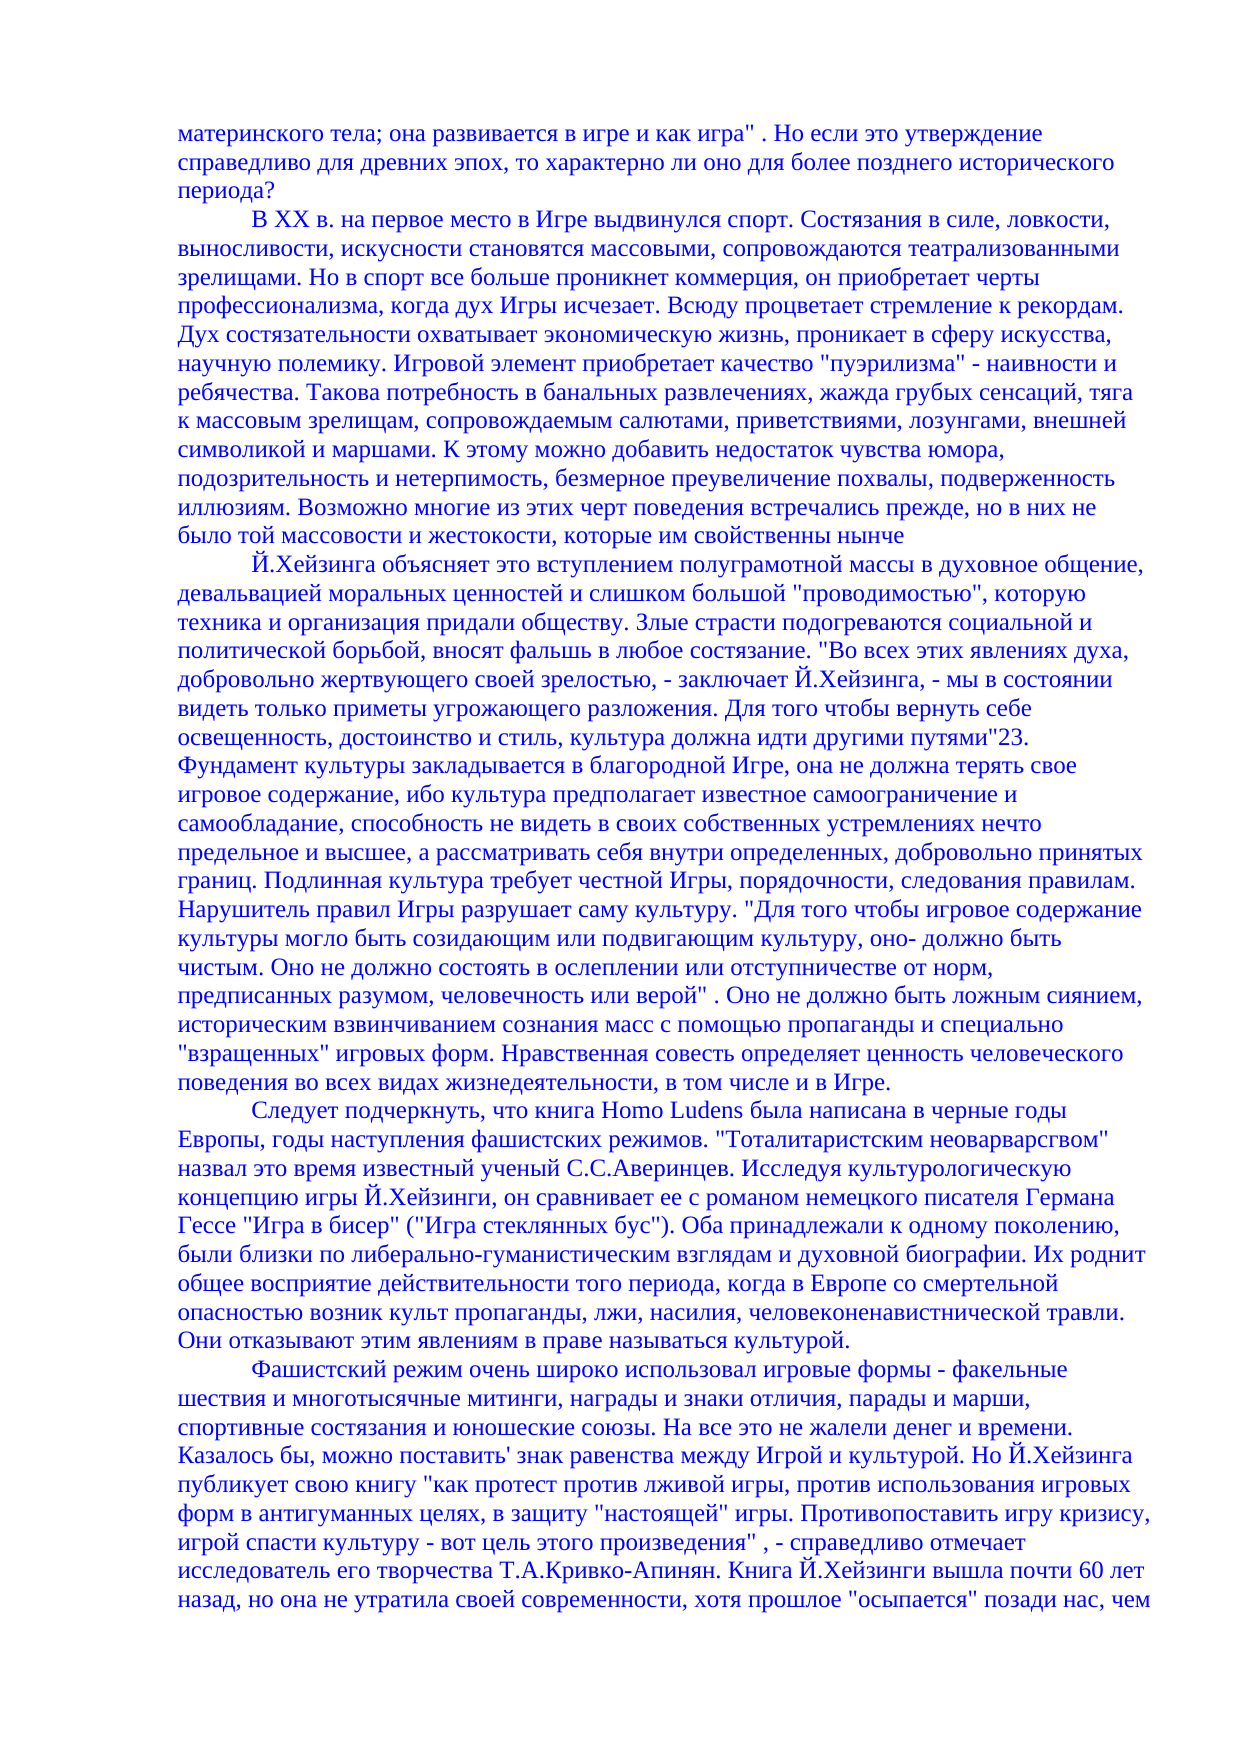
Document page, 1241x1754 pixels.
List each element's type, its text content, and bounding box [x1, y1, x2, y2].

text Й.Хейзинга объясняет это вступлением полуграмотной массы в духовное общение, девальвацией моральных ценностей и слишком большой "проводимостью", которую техника и организация придали обществу. Злые страсти подогреваются социальной и политической борьбой, вносят фальшь в любое состязание. "Во всех этих явлениях духа, добровольно жертвующего своей зрелостью, - заключает Й.Хейзинга, - мы в состоянии видеть только приметы угрожающего разложения. Для того чтобы вернуть себе освещенность, достоинство и стиль, культура должна идти другими путями"23. Фундамент культуры закладывается в благородной Игре, она не должна терять свое игровое содержание, ибо культура предполагает известное самоограничение и самообладание, способность не видеть в своих собственных устремлениях нечто предельное и высшее, а рассматривать себя внутри определенных, добровольно принятых границ. Подлинная культура требует честной Игры, порядочности, следования правилам. Нарушитель правил Игры разрушает саму культуру. "Для того чтобы игровое содержание культуры могло быть созидающим или подвигающим культуру, оно- должно быть чистым. Оно не должно состоять в ослеплении или отступничестве от норм, предписанных разумом, человечность или верой" . Оно не должно быть ложным сиянием, историческим взвинчиванием сознания масс с по­мощью пропаганды и специально "взращенных" игровых форм. Нравственная совесть определяет ценность человеческого поведения во всех видах жизнедеятельности, в том числе и в Игре. [177, 549, 1152, 1096]
text В XX в. на первое место в Игре выдвинулся спорт. Состязания в силе, ловкости, выносливости, искусности становятся массовыми, сопровождаются театрализованными зрелищами. Но в спорт все больше проникнет коммерция, он приобретает черты профессионализма, когда дух Игры исчезает. Всюду процветает стремление к рекордам. Дух состязательности охватывает экономическую жизнь, проникает в сферу искусства, научную полемику. Игровой элемент приобретает качество "пуэрилизма" - наивности и ребячества. Такова потребность в банальных развлечениях, жажда грубых сенсаций, тяга к массовым зрелищам, сопровождаемым салютами, приветствиями, лозунгами, внешней символикой и маршами. К этому можно доба­вить недостаток чувства юмора, подозрительность и нетерпимость, безмерное преувеличение похвалы, подверженность иллюзиям. Возможно многие из этих черт поведения встречались прежде, но в них не было той массовости и жестокости, которые им свойственны нынче [177, 204, 1152, 549]
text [177, 118, 1152, 204]
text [177, 1354, 1152, 1613]
text Следует подчеркнуть, что книга Homo Ludens была написана в черные годы Европы, годы наступления фашистских режимов. "Тоталитаристским неоварварсгвом" назвал это время известный ученый С.С.Аверинцев. Исследуя культурологическую концепцию игры Й.Хейзинги, он сравнивает ее с романом немецкого писателя Германа Гессе "Игра в бисер" ("Игра стеклянных бус"). Оба принадлежали к одному поколению, были близки по либерально-гуманистическим взглядам и духовной биографии. Их роднит общее восприятие действительности того периода, когда в Европе со смертельной опасностью возник культ пропаганды, лжи, насилия, человеконенавистнической травли. Они отказывают этим явлениям в праве называться культурой. [177, 1096, 1152, 1354]
